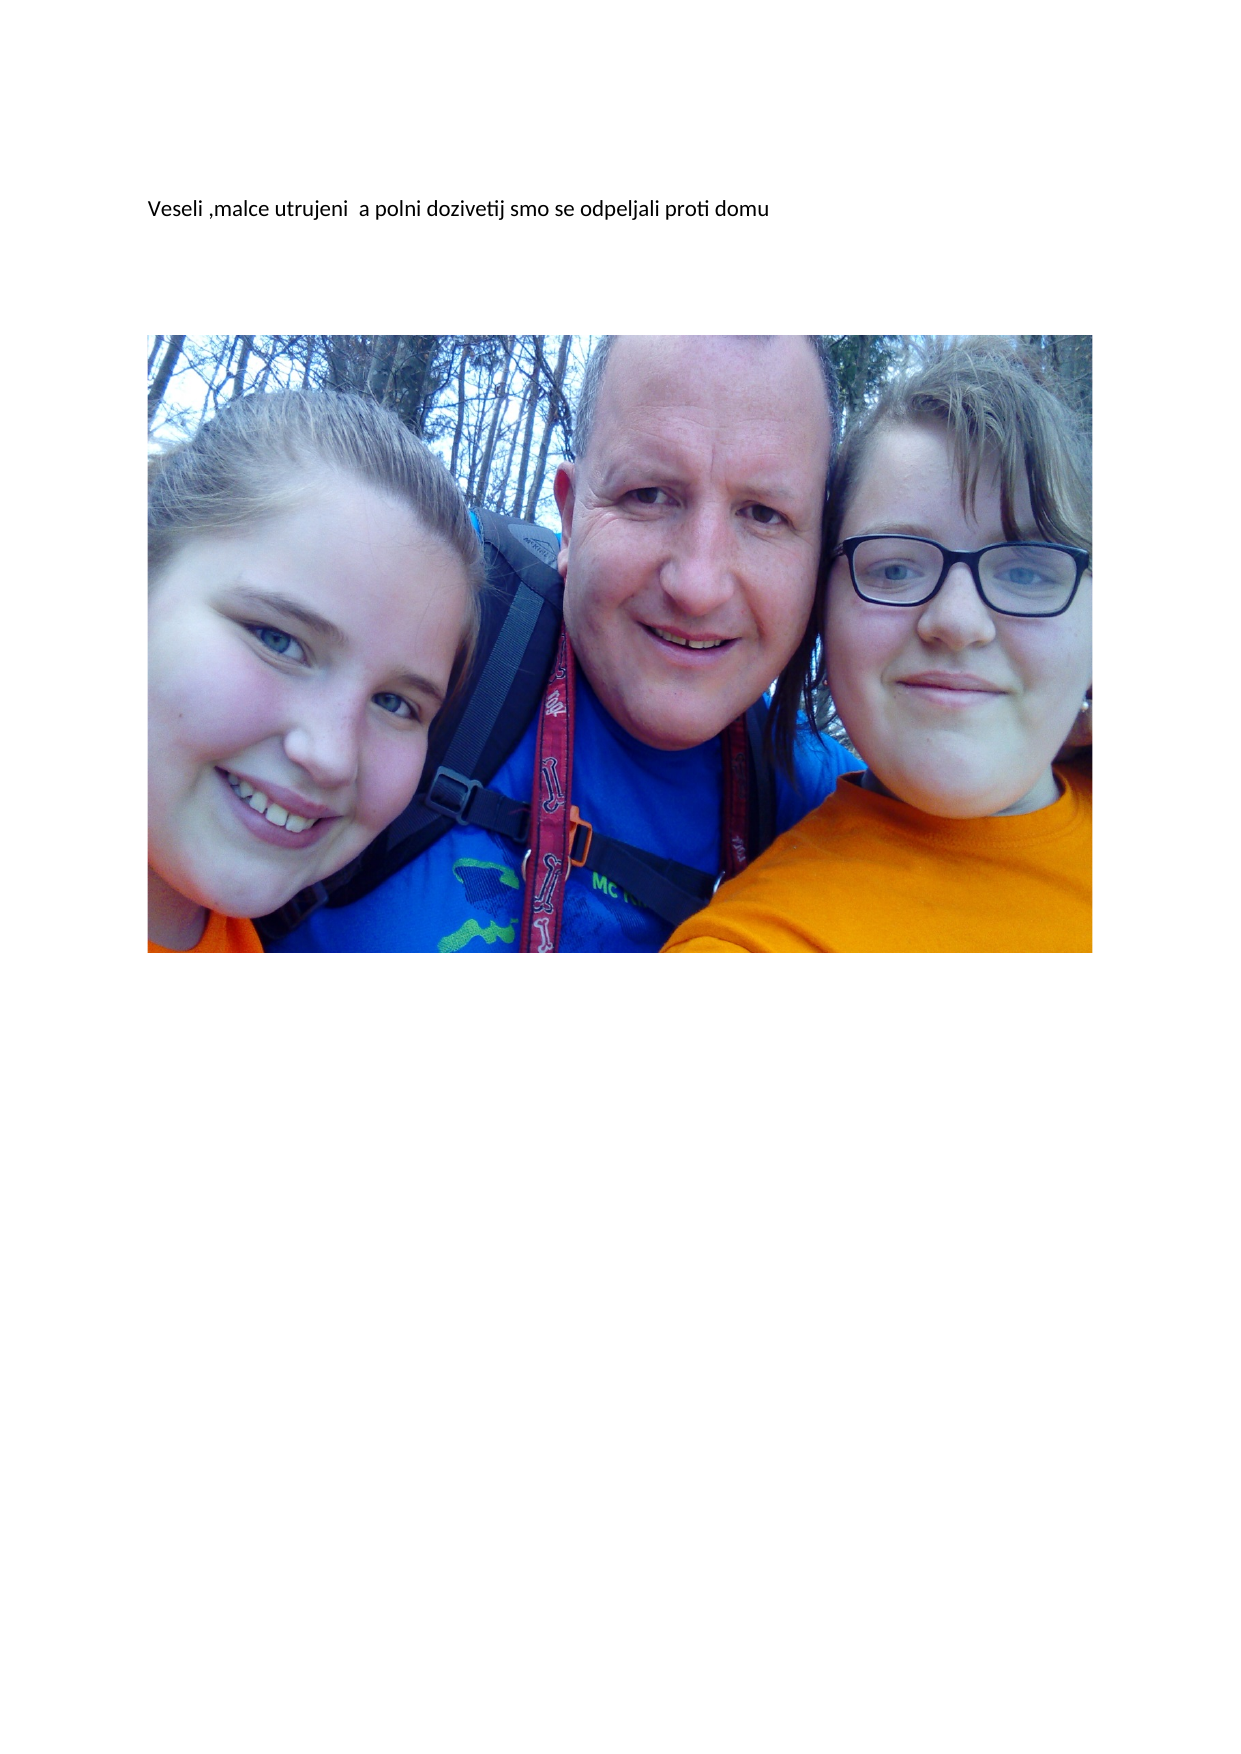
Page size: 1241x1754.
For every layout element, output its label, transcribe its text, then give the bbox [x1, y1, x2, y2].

text Veseli ,malce utrujeni a polni dozivetij smo se odpeljali proti domu [148, 194, 1093, 222]
picture [147, 335, 1093, 953]
